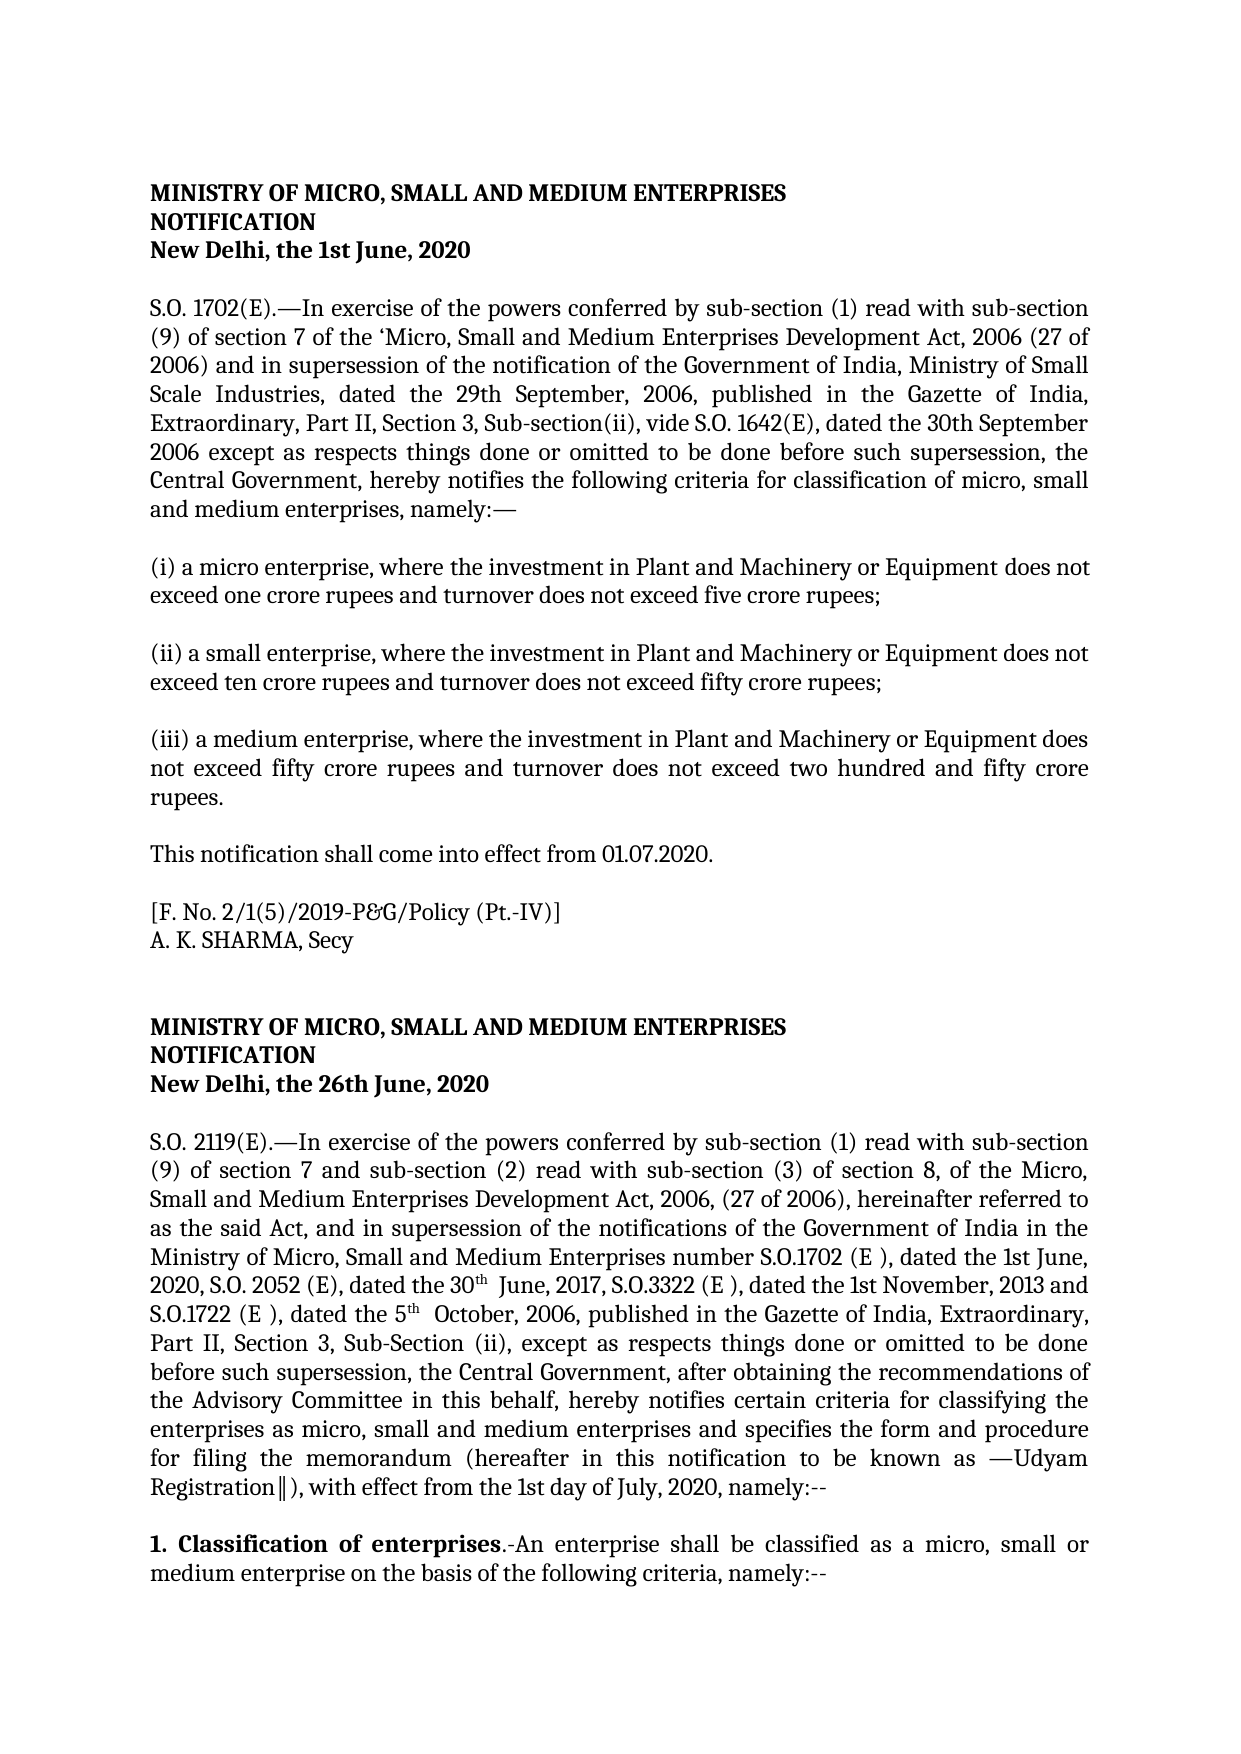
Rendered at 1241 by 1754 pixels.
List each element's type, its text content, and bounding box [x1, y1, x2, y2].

text (iii) a medium enterprise, where the investment in Plant and Machinery or Equipment does not exceed fifty crore rupees and turnover does not exceed two hundred and fifty crore rupees. [150, 725, 1090, 811]
text [F. No. 2/1(5)/2019-P&G/Policy (Pt.-IV)] [150, 897, 1090, 926]
text (i) a micro enterprise, where the investment in Plant and Machinery or Equipment does not exceed one crore rupees and turnover does not exceed five crore rupees; [150, 552, 1090, 610]
text NOTIFICATION [150, 207, 1090, 236]
text New Delhi, the 1st June, 2020 [150, 236, 1090, 265]
text (ii) a small enterprise, where the investment in Plant and Machinery or Equipment does not exceed ten crore rupees and turnover does not exceed fifty crore rupees; [150, 639, 1090, 696]
text S.O. 2119(E).—In exercise of the powers conferred by sub-section (1) read with sub-section (9) of section 7 and sub-section (2) read with sub-section (3) of section 8, of the Micro, Small and Medium Enterprises Development Act, 2006, (27 of 2006), hereinafter referred to as the said Act, and in supersession of the notifications of the Government of India in the Ministry of Micro, Small and Medium Enterprises number S.O.1702 (E ), dated the 1st June, 2020, S.O. 2052 (E), dated the 30th June, 2017, S.O.3322 (E ), dated the 1st November, 2013 and S.O.1722 (E ), dated the 5th October, 2006, published in the Gazette of India, Extraordinary, Part II, Section 3, Sub-Section (ii), except as respects things done or omitted to be done before such supersession, the Central Government, after obtaining the recommendations of the Advisory Committee in this behalf, hereby notifies certain criteria for classifying the enterprises as micro, small and medium enterprises and specifies the form and procedure for filing the memorandum (hereafter in this notification to be known as ―Udyam Registration‖), with effect from the 1st day of July, 2020, namely:-- [150, 1127, 1090, 1501]
text MINISTRY OF MICRO, SMALL AND MEDIUM ENTERPRISES [150, 179, 1090, 207]
text NOTIFICATION [150, 1041, 1090, 1070]
text MINISTRY OF MICRO, SMALL AND MEDIUM ENTERPRISES [150, 1012, 1090, 1041]
text New Delhi, the 26th June, 2020 [150, 1070, 1090, 1099]
text S.O. 1702(E).—In exercise of the powers conferred by sub-section (1) read with sub-section (9) of section 7 of the ‘Micro, Small and Medium Enterprises Development Act, 2006 (27 of 2006) and in supersession of the notification of the Government of India, Ministry of Small Scale Industries, dated the 29th September, 2006, published in the Gazette of India, Extraordinary, Part II, Section 3, Sub-section(ii), vide S.O. 1642(E), dated the 30th September 2006 except as respects things done or omitted to be done before such supersession, the Central Government, hereby notifies the following criteria for classification of micro, small and medium enterprises, namely:— [150, 294, 1090, 524]
text A. K. SHARMA, Secy [150, 926, 1090, 955]
text 1. Classification of enterprises.-An enterprise shall be classified as a micro, small or medium enterprise on the basis of the following criteria, namely:-- [150, 1530, 1090, 1587]
text This notification shall come into effect from 01.07.2020. [150, 840, 1090, 869]
